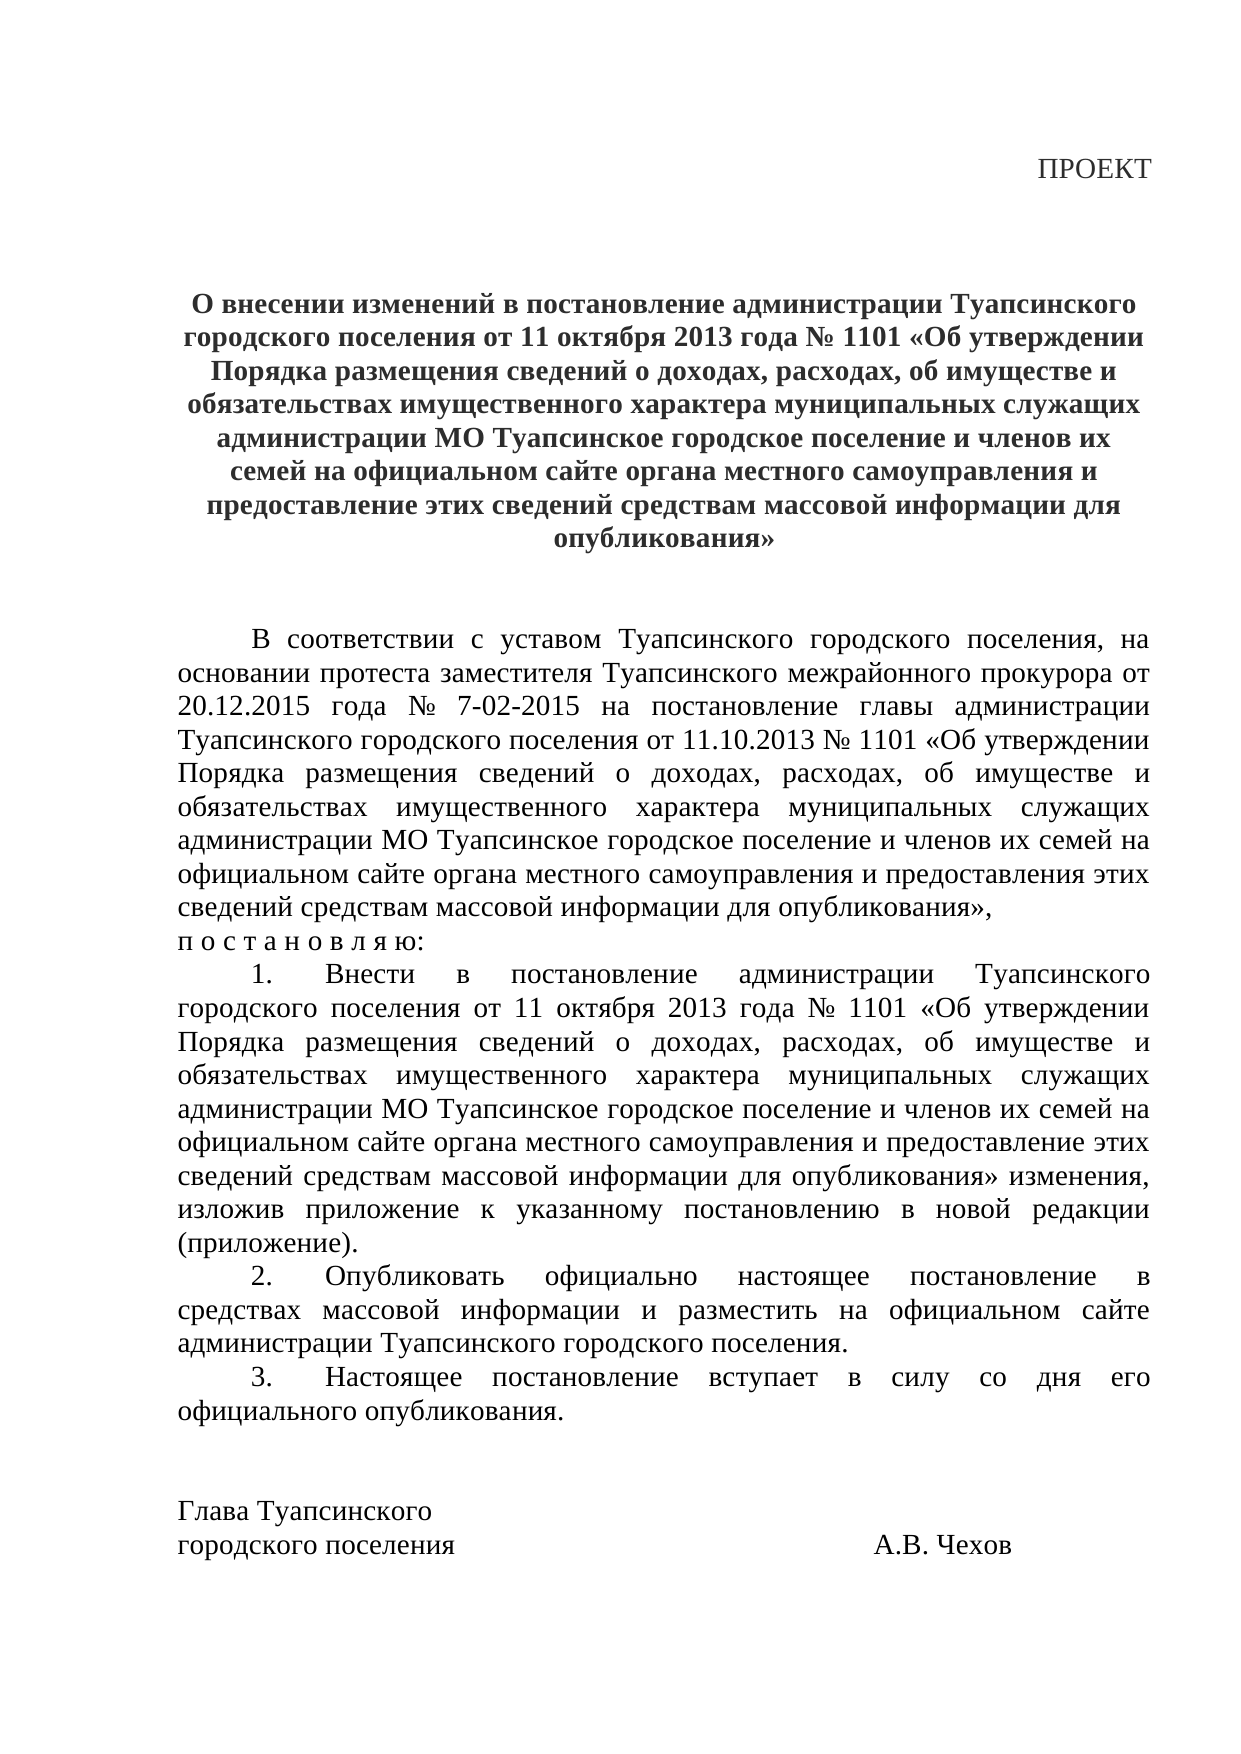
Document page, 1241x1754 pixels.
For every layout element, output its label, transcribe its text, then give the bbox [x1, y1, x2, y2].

list городского поселения А.В. Чехов [177, 1527, 1152, 1560]
text В соответствии с уставом Туапсинского городского поселения, на основании протеста заместителя Туапсинского межрайонного прокурора от 20.12.2015 года № 7-02-2015 на постановление главы администрации Туапсинского городского поселения от 11.10.2013 № 1101 «Об утверждении Порядка размещения сведений о доходах, расходах, об имуществе и обязательствах имущественного характера муниципальных служащих администрации МО Туапсинское городское поселение и членов их семей на официальном сайте органа местного самоуправления и предоставления этих сведений средствам массовой информации для опубликования», [177, 621, 1152, 923]
list Опубликовать официально настоящее постановление в средствах массовой информации и разместить на официальном сайте администрации Туапсинского городского поселения. [177, 1258, 1152, 1359]
text п о с т а н о в л я ю: [177, 923, 1152, 957]
text ПРОЕКТ [177, 152, 1152, 185]
list Внести в постановление администрации Туапсинского городского поселения от 11 октября 2013 года № 1101 «Об утверждении Порядка размещения сведений о доходах, расходах, об имуществе и обязательствах имущественного характера муниципальных служащих администрации МО Туапсинское городское поселение и членов их семей на официальном сайте органа местного самоуправления и предоставление этих сведений средствам массовой информации для опубликования» изменения, изложив приложение к указанному постановлению в новой редакции (приложение). [177, 957, 1152, 1258]
text О внесении изменений в постановление администрации Туапсинского городского поселения от 11 октября 2013 года № 1101 «Об утверждении Порядка размещения сведений о доходах, расходах, об имуществе и обязательствах имущественного характера муниципальных служащих администрации МО Туапсинское городское поселение и членов их семей на официальном сайте органа местного самоуправления и предоставление этих сведений средствам массовой информации для опубликования» [177, 286, 1152, 554]
list Глава Туапсинского [177, 1493, 1152, 1527]
list Настоящее постановление вступает в силу со дня его официального опубликования. [177, 1359, 1152, 1426]
